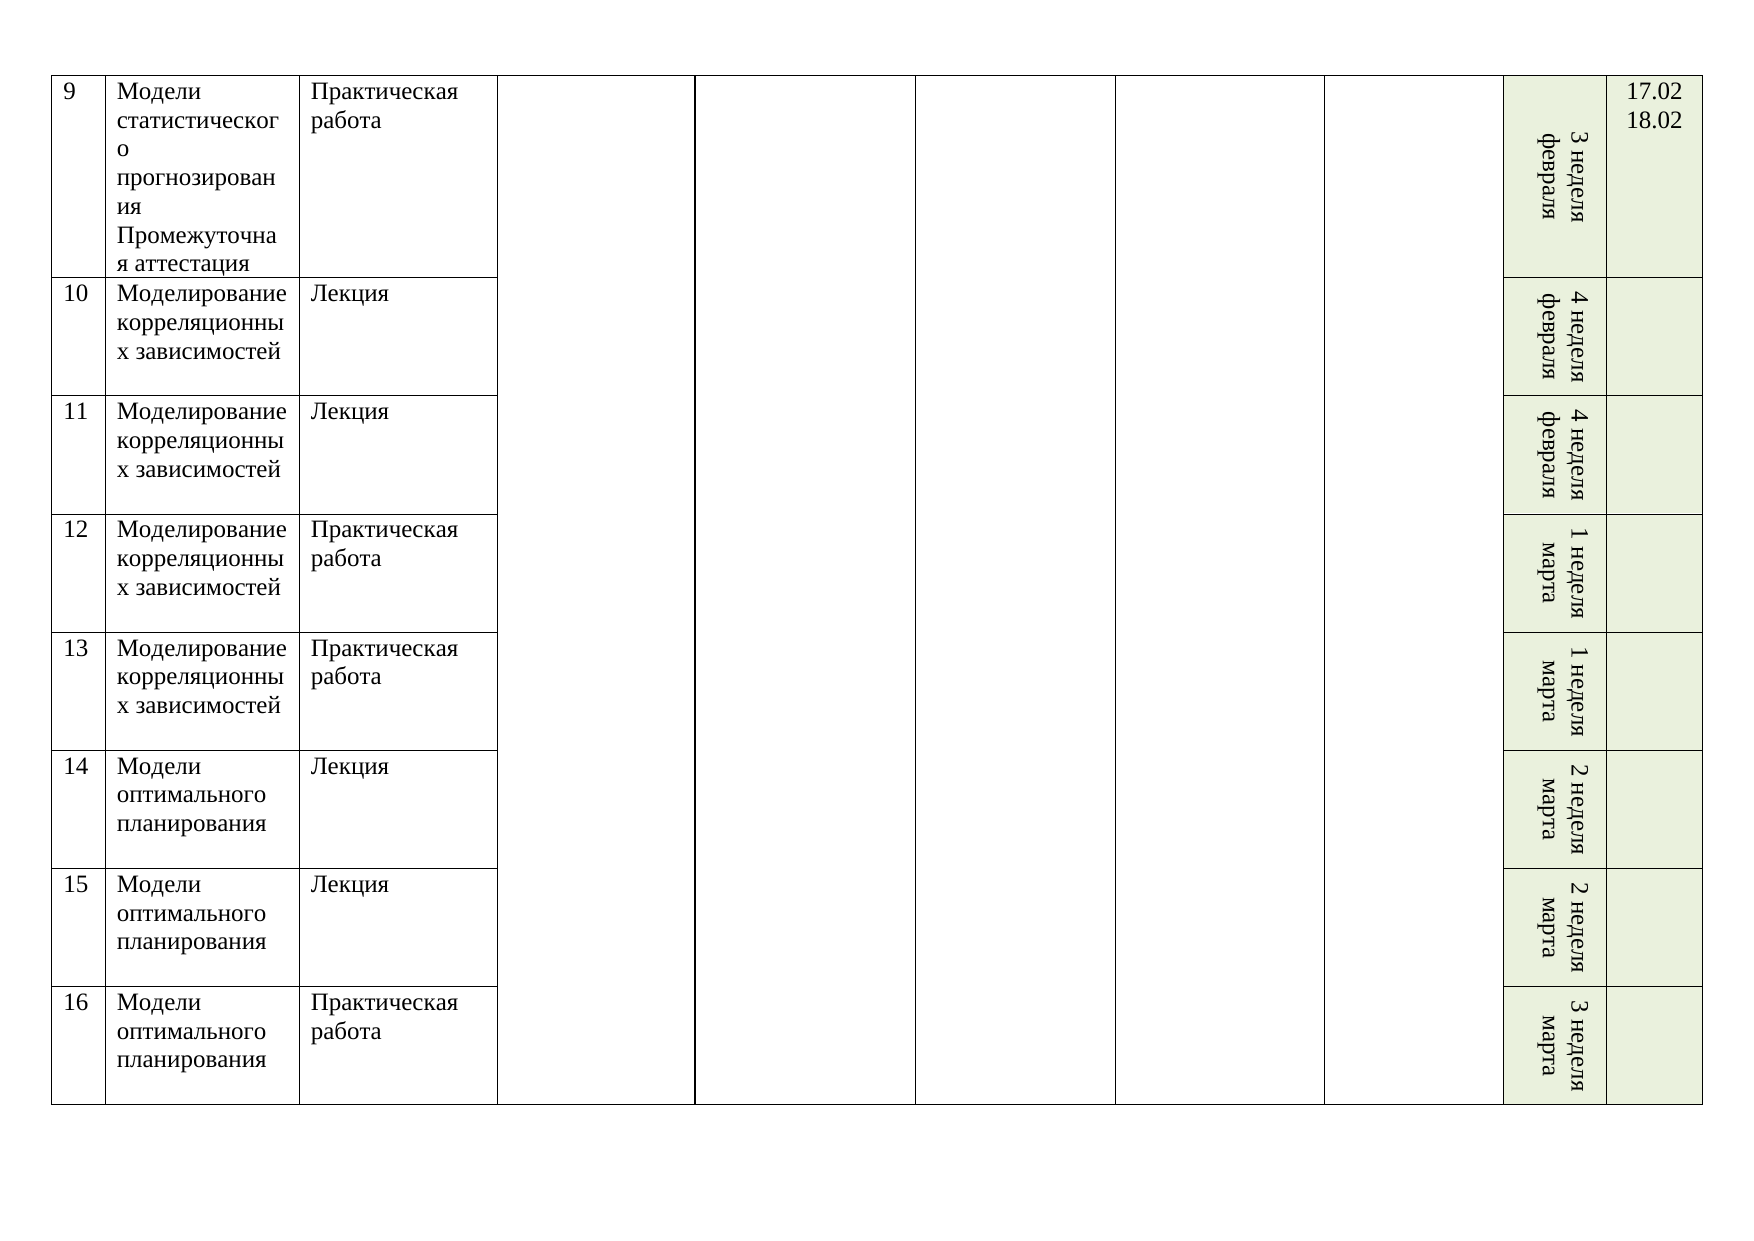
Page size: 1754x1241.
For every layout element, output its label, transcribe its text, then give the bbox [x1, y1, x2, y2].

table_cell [106, 987, 299, 1104]
table_cell Лекция [300, 869, 497, 986]
table_cell 2 неделя марта [1504, 869, 1606, 986]
table_cell Модели статистического прогнозирования Промежуточная аттестация [106, 76, 299, 277]
table_cell 14 [52, 751, 105, 868]
table_cell [1607, 987, 1702, 1104]
table_cell [1607, 396, 1702, 513]
table_cell Моделирование корреляционных зависимостей [106, 633, 299, 750]
table_cell 10 [52, 278, 105, 395]
table_cell Лекция [300, 396, 497, 513]
table_cell [1607, 633, 1702, 750]
table_cell 12 [52, 515, 105, 632]
table_cell [1607, 869, 1702, 986]
table_cell 3 неделя февраля [1504, 76, 1606, 277]
table_cell Моделирование корреляционных зависимостей [106, 515, 299, 632]
table_cell 11 [52, 396, 105, 513]
table_cell 2 неделя марта [1504, 751, 1606, 868]
table_cell 9 [52, 76, 105, 277]
table_cell [1607, 278, 1702, 395]
table_cell [1607, 751, 1702, 868]
table_cell 1 неделя марта [1504, 515, 1606, 632]
table_cell Модели оптимального планирования [106, 869, 299, 986]
table_cell Модели оптимального планирования [106, 751, 299, 868]
table_cell 17.02 18.02 [1607, 76, 1702, 277]
table_cell Практическая работа [300, 515, 497, 632]
table_cell 4 неделя февраля [1504, 278, 1606, 395]
table_cell Моделирование корреляционных зависимостей [106, 278, 299, 395]
table_cell [1607, 515, 1702, 632]
table_cell Моделирование корреляционных зависимостей [106, 396, 299, 513]
table_cell Лекция [300, 278, 497, 395]
table_cell 3 неделя марта [1504, 987, 1606, 1104]
table_cell Практическая работа [300, 987, 497, 1104]
table_cell Практическая работа [300, 633, 497, 750]
table_cell 16 [52, 987, 105, 1104]
table_cell Практическая работа [300, 76, 497, 277]
table_cell 15 [52, 869, 105, 986]
table_cell Лекция [300, 751, 497, 868]
table_cell 4 неделя февраля [1504, 396, 1606, 513]
table_cell 13 [52, 633, 105, 750]
table_cell 1 неделя марта [1504, 633, 1606, 750]
